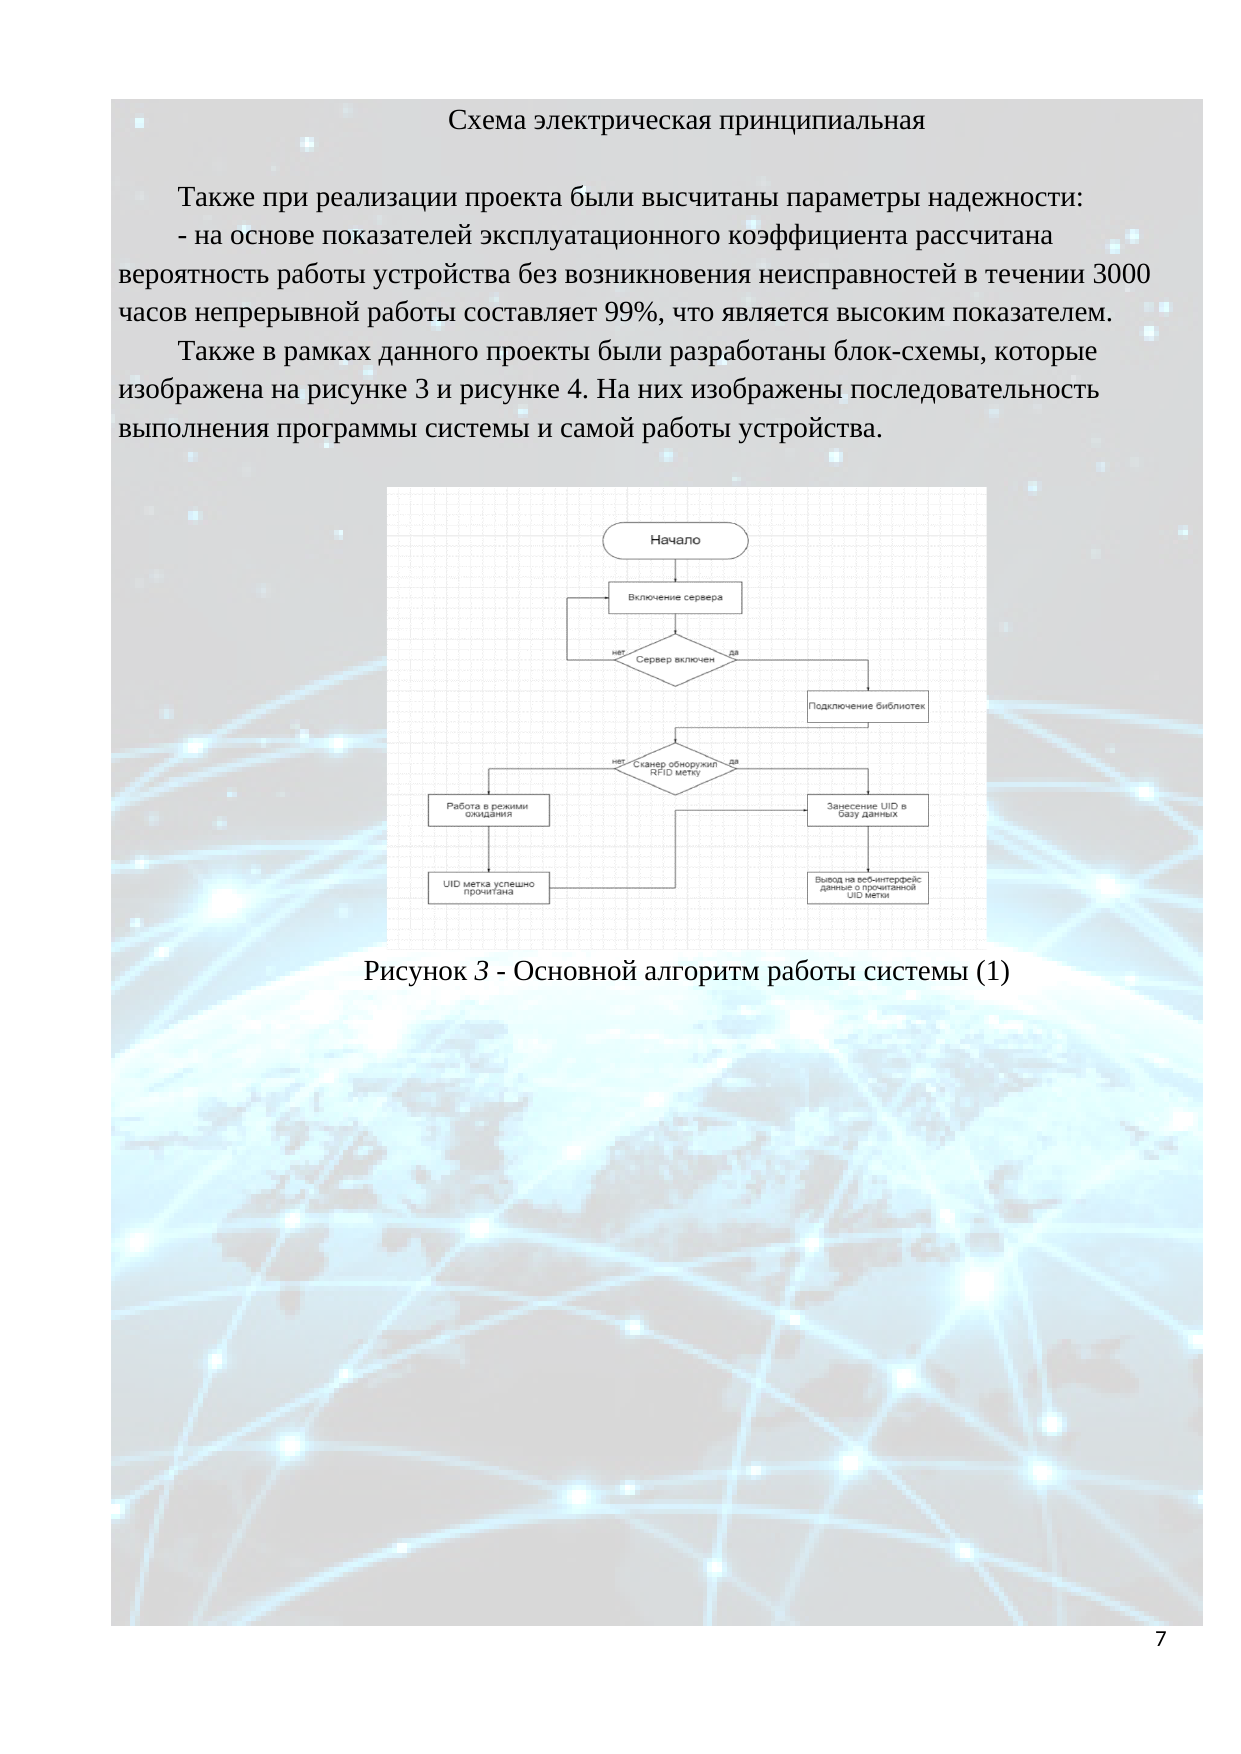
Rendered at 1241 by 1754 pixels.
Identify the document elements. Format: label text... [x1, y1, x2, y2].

text - на основе показателей эксплуатационного коэффициента рассчитана вероятность работы устройства без возникновения неисправностей в течении 3000 часов непрерывной работы составляет 99%, что является высоким показателем. [118, 217, 1196, 328]
picture [386, 487, 987, 950]
text Также при реализации проекта были высчитаны параметры надежности: [118, 179, 1196, 212]
text Также в рамках данного проекты были разработаны блок-схемы, которые изображена на рисунке 3 и рисунке 4. На них изображены последовательность выполнения программы системы и самой работы устройства. [118, 333, 1196, 444]
text Схема электрическая принципиальная [118, 102, 1196, 135]
text Рисунок 3 - Основной алгоритм работы системы (1) [118, 953, 1196, 987]
